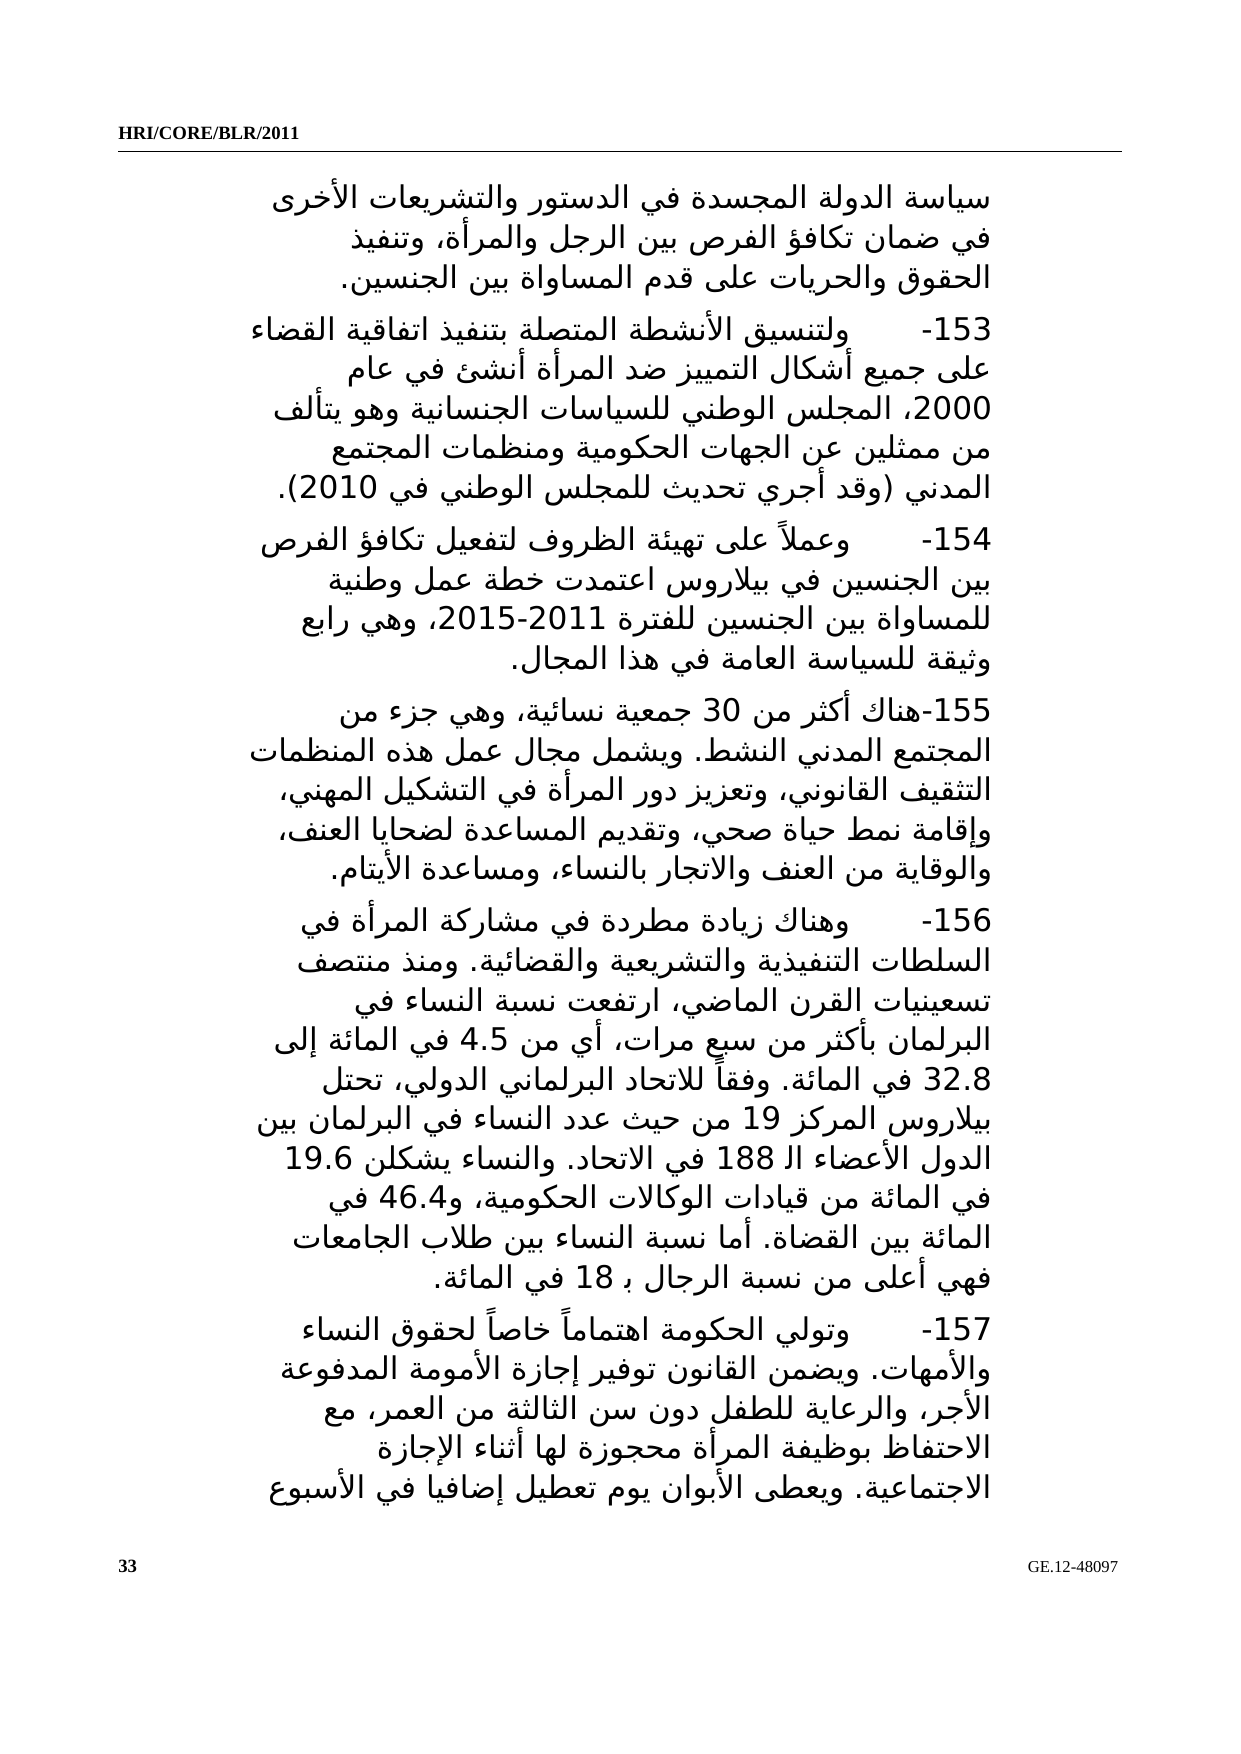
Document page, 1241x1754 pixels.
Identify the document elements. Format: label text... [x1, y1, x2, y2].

text 154- وعملاً على تهيئة الظروف لتفعيل تكافؤ الفرص بين الجنسين في بيلاروس اعتمدت خطة عمل وطنية للمساواة بين الجنسين للفترة 2011-2015، وهي رابع وثيقة للسياسة العامة في هذا المجال. [248, 519, 992, 677]
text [248, 1308, 992, 1506]
text 156- وهناك زيادة مطردة في مشاركة المرأة في السلطات التنفيذية والتشريعية والقضائية. ومنذ منتصف تسعينيات القرن الماضي، ارتفعت نسبة النساء في البرلمان بأكثر من سبع مرات، أي من 4.5 في المائة إلى 32.8 في المائة. وفقاً للاتحاد البرلماني الدولي، تحتل بيلاروس المركز 19 من حيث عدد النساء في البرلمان بين الدول الأعضاء ال‍ 188 في الاتحاد. والنساء يشكلن 19.6 في المائة من قيادات الوكالات الحكومية، و46.4 في المائة بين القضاة. أما نسبة النساء بين طلاب الجامعات فهي أعلى من نسبة الرجال ب‍ 18 في المائة. [248, 900, 992, 1296]
text 153- ولتنسيق الأنشطة المتصلة بتنفيذ اتفاقية القضاء على جميع أشكال التمييز ضد المرأة أنشئ في عام 2000، المجلس الوطني للسياسات الجنسانية وهو يتألف من ممثلين عن الجهات الحكومية ومنظمات المجتمع المدني (وقد أجري تحديث للمجلس الوطني في 2010). [248, 308, 992, 506]
text 155- هناك أكثر من 30 جمعية نسائية، وهي جزء من المجتمع المدني النشط. ويشمل مجال عمل هذه المنظمات التثقيف القانوني، وتعزيز دور المرأة في التشكيل المهني، وإقامة نمط حياة صحي، وتقديم المساعدة لضحايا العنف، والوقاية من العنف والاتجار بالنساء، ومساعدة الأيتام. [248, 690, 992, 888]
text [248, 177, 992, 296]
